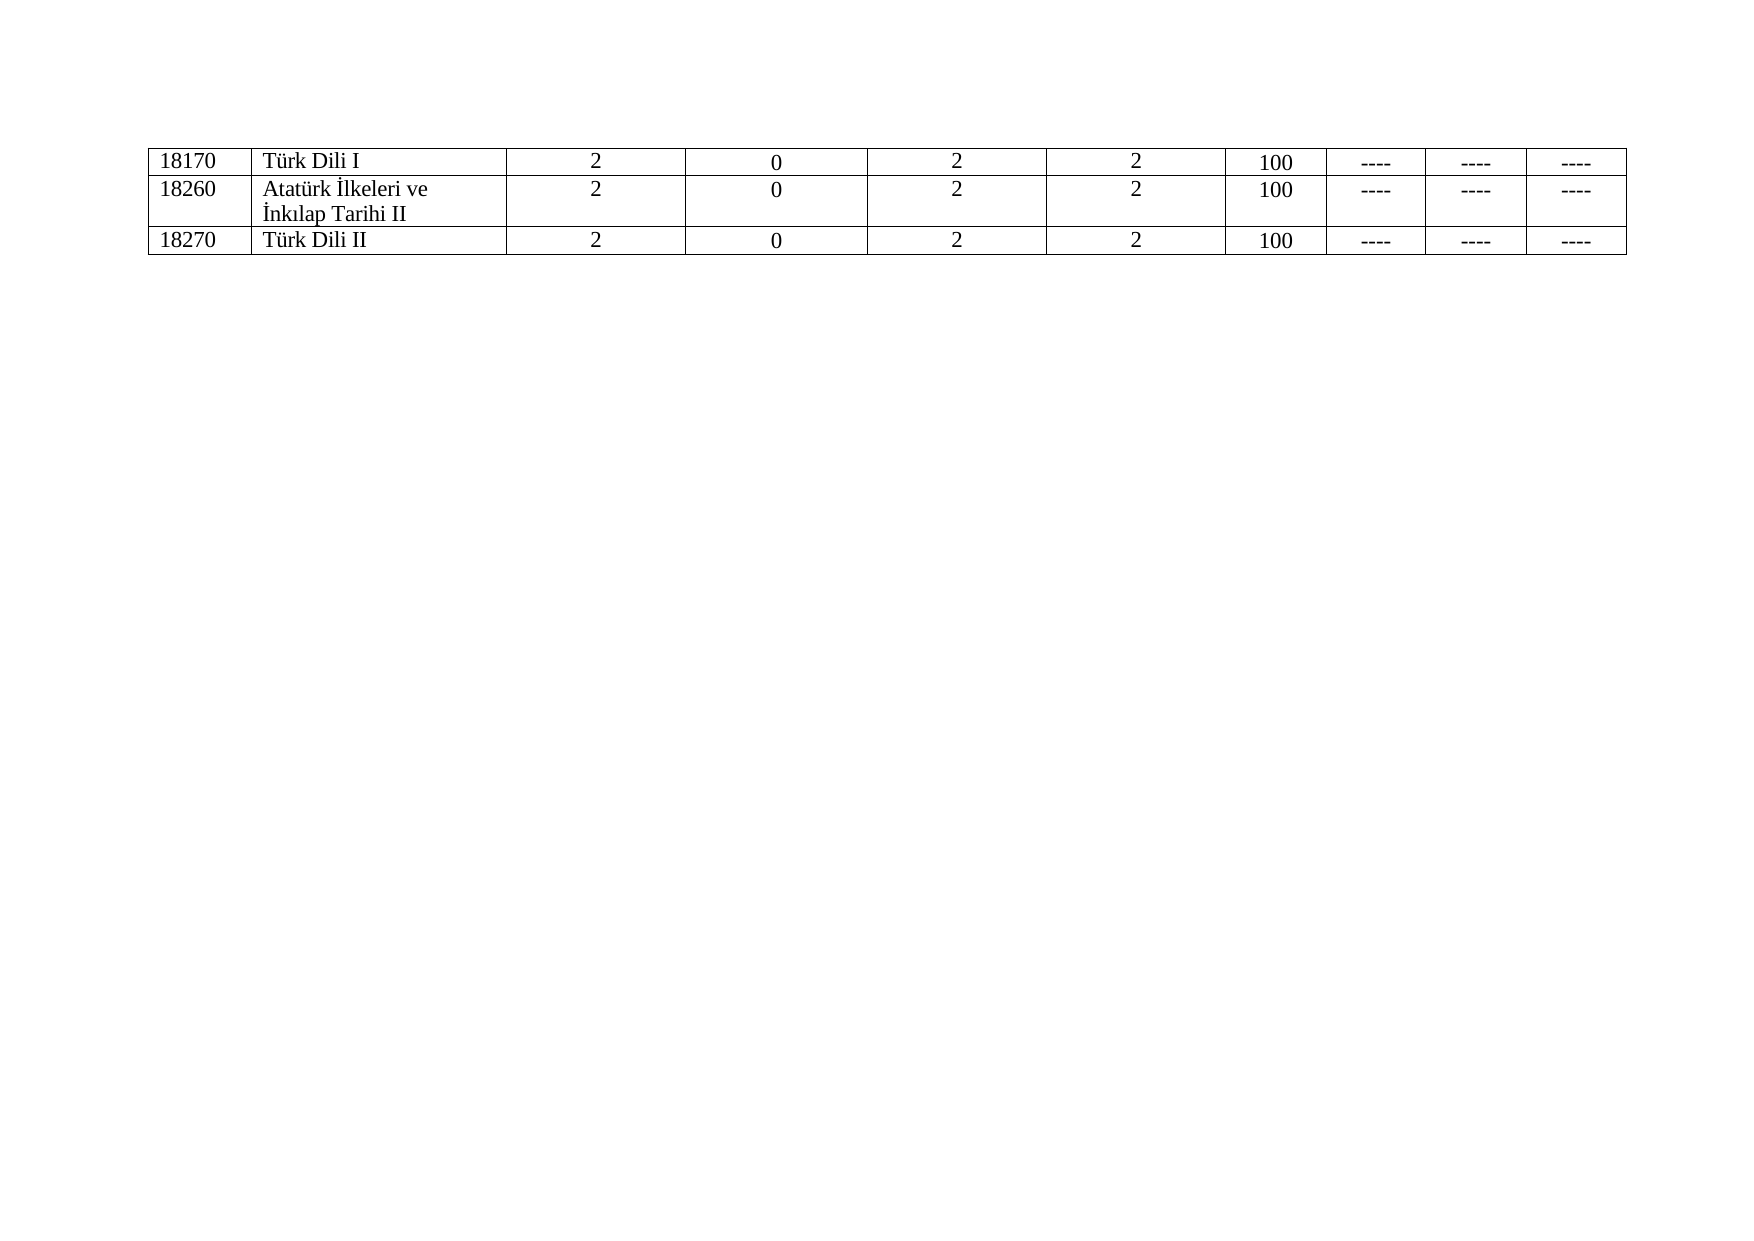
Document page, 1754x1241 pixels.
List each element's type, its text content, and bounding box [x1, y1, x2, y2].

table_cell 100 [1226, 176, 1326, 226]
table_cell 18270 [149, 227, 251, 253]
table_cell 100 [1226, 149, 1326, 175]
table_cell ---- [1527, 149, 1626, 175]
table_cell 2 [868, 227, 1046, 253]
table_cell Türk Dili I [252, 149, 506, 175]
table_cell 2 [507, 227, 685, 253]
table_cell ---- [1426, 227, 1526, 253]
table_cell 18260 [149, 176, 251, 226]
table_cell ---- [1527, 227, 1626, 253]
table_cell 2 [1047, 149, 1225, 175]
table_cell 2 [1047, 227, 1225, 253]
table_cell ---- [1327, 227, 1425, 253]
table_cell 2 [868, 176, 1046, 226]
table_cell Türk Dili II [252, 227, 506, 253]
table_cell 2 [507, 149, 685, 175]
table_cell 100 [1226, 227, 1326, 253]
table_cell 0 [686, 176, 867, 226]
table_cell 0 [686, 149, 867, 175]
table_cell ---- [1426, 176, 1526, 226]
table_cell ---- [1327, 149, 1425, 175]
table_cell ---- [1327, 176, 1425, 226]
table_cell 2 [1047, 176, 1225, 226]
table_cell ---- [1426, 149, 1526, 175]
table_cell Atatürk İlkeleri ve İnkılap Tarihi II [252, 176, 506, 226]
table_cell ---- [1527, 176, 1626, 226]
table_cell 18170 [149, 149, 251, 175]
table_cell 2 [507, 176, 685, 226]
table_cell 0 [686, 227, 867, 253]
table_cell 2 [868, 149, 1046, 175]
